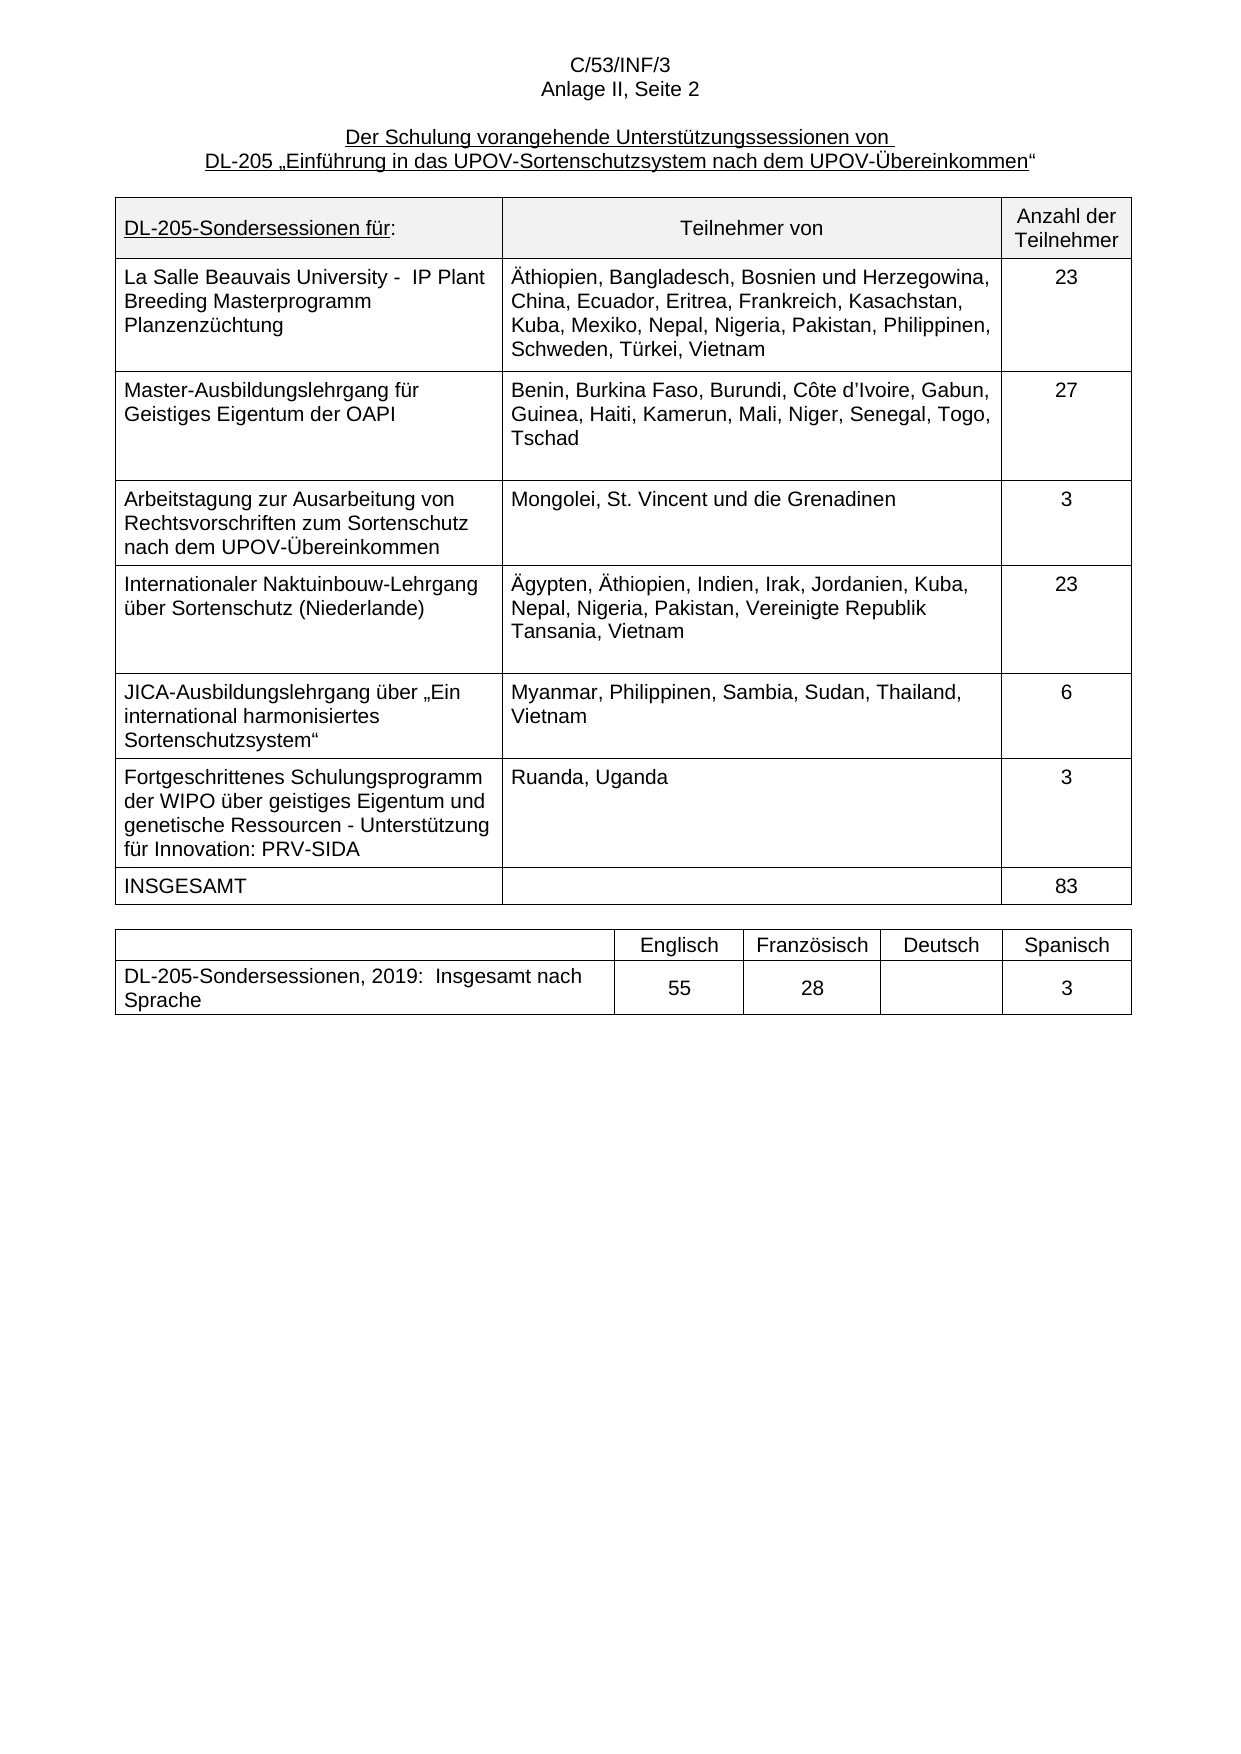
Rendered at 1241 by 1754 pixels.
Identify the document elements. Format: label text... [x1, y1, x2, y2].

table_cell INSGESAMT [116, 868, 502, 904]
table_cell 27 [1002, 372, 1131, 480]
table_header Französisch [744, 930, 880, 959]
table_cell Ägypten, Äthiopien, Indien, Irak, Jordanien, Kuba, Nepal, Nigeria, Pakistan, Vereinigte Republik Tansania, Vietnam [503, 566, 1001, 673]
table_cell Benin, Burkina Faso, Burundi, Côte d’Ivoire, Gabun, Guinea, Haiti, Kamerun, Mali, Niger, Senegal, Togo, Tschad [503, 372, 1001, 480]
table_cell DL-205-Sondersessionen, 2019: Insgesamt nach Sprache [116, 961, 614, 1014]
table_cell 83 [1002, 868, 1131, 904]
text Der Schulung vorangehende Unterstützungssessionen von DL-205 „Einführung in das UPOV-Sortenschutzsystem nach dem UPOV-Übereinkommen“ [118, 125, 1122, 173]
table_cell 55 [615, 961, 743, 1014]
table_cell Arbeitstagung zur Ausarbeitung von Rechtsvorschriften zum Sortenschutz nach dem UPOV-Übereinkommen [116, 481, 502, 564]
table_cell 28 [744, 961, 880, 1014]
table_header Englisch [615, 930, 743, 959]
table_cell Äthiopien, Bangladesch, Bosnien und Herzegowina, China, Ecuador, Eritrea, Frankreich, Kasachstan, Kuba, Mexiko, Nepal, Nigeria, Pakistan, Philippinen, Schweden, Türkei, Vietnam [503, 259, 1001, 371]
table_cell [881, 961, 1002, 1014]
table_cell 3 [1002, 759, 1131, 867]
table_cell 3 [1002, 481, 1131, 564]
table_cell La Salle Beauvais University - IP Plant Breeding Masterprogramm Planzenzüchtung [116, 259, 502, 371]
table_cell Myanmar, Philippinen, Sambia, Sudan, Thailand, Vietnam [503, 674, 1001, 758]
table_header Spanisch [1003, 930, 1131, 959]
table_cell 23 [1002, 566, 1131, 673]
table_cell Internationaler Naktuinbouw-Lehrgang über Sortenschutz (Niederlande) [116, 566, 502, 673]
table_header Anzahl der Teilnehmer [1002, 198, 1131, 258]
table_header DL-205-Sondersessionen für: [116, 198, 502, 258]
table_cell Mongolei, St. Vincent und die Grenadinen [503, 481, 1001, 564]
table_header [116, 930, 614, 959]
table_header Deutsch [881, 930, 1002, 959]
table_cell Master-Ausbildungslehrgang für Geistiges Eigentum der OAPI [116, 372, 502, 480]
table_cell 23 [1002, 259, 1131, 371]
table_cell JICA-Ausbildungslehrgang über „Ein international harmonisiertes Sortenschutzsystem“ [116, 674, 502, 758]
table_cell 3 [1003, 961, 1131, 1014]
table_cell Ruanda, Uganda [503, 759, 1001, 867]
table_header Teilnehmer von [503, 198, 1001, 258]
table_cell Fortgeschrittenes Schulungsprogramm der WIPO über geistiges Eigentum und genetische Ressourcen - Unterstützung für Innovation: PRV-SIDA [116, 759, 502, 867]
table_cell 6 [1002, 674, 1131, 758]
table_cell [503, 868, 1001, 904]
